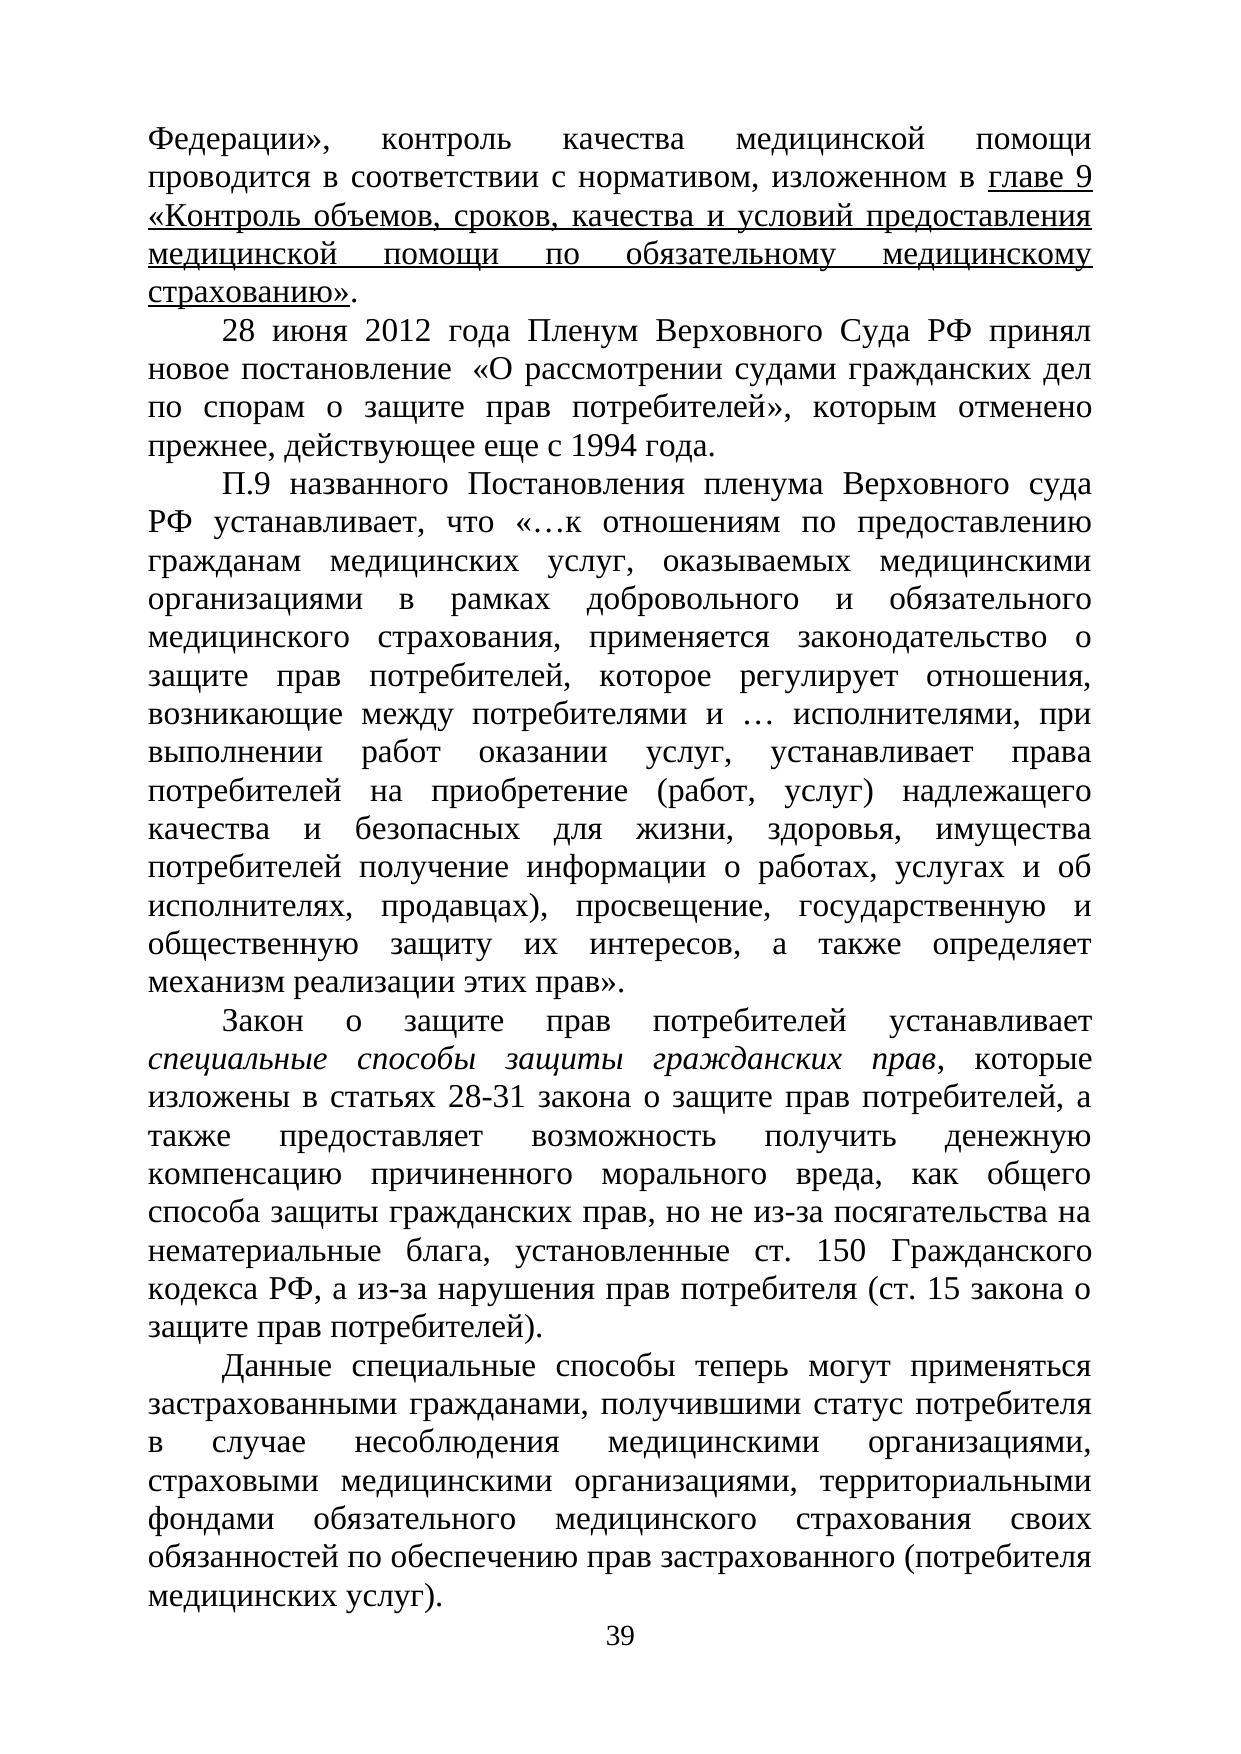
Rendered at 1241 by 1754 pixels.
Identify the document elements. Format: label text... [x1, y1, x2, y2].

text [148, 118, 1092, 228]
text Данные специальные способы теперь могут применяться застрахованными гражданами, получившими статус потребителя в случае несоблюдения медицинскими организациями, страховыми медицинскими организациями, территориальными фондами обязательного медицинского страхования своих обязанностей по обеспечению прав застрахованного (потребителя медицинских услуг). [148, 1345, 1092, 1613]
text П.9 названного Постановления пленума Верховного суда РФ устанавливает, что «…к отношениям по предоставлению гражданам медицинских услуг, оказываемых медицинскими организациями в рамках добровольного и обязательного медицинского страхования, применяется законодательство о защите прав потребителей, которое регулирует отношения, возникающие между потребителями и … исполнителями, при выполнении работ оказании услуг, устанавливает права потребителей на приобретение (работ, услуг) надлежащего качества и безопасных для жизни, здоровья, имущества потребителей получение информации о работах, услугах и об исполнителях, продавцах), просвещение, государственную и общественную защиту их интересов, а также определяет механизм реализации этих прав». [148, 463, 1092, 1000]
text 28 июня 2012 года Пленум Верховного Суда РФ принял новое постановление «О рассмотрении судами гражданских дел по спорам о защите прав потребителей», которым отменено прежнее, действующее еще с 1994 года. [148, 310, 1092, 463]
text Закон о защите прав потребителей устанавливает специальные способы защиты гражданских прав, которые изложены в статьях 28-31 закона о защите прав потребителей, а также предоставляет возможность получить денежную компенсацию причиненного морального вреда, как общего способа защиты гражданских прав, но не из-за посягательства на нематериальные блага, установленные ст. 150 Гражданского кодекса РФ, а из-за нарушения прав потребителя (ст. 15 закона о защите прав потребителей). [148, 1000, 1092, 1345]
